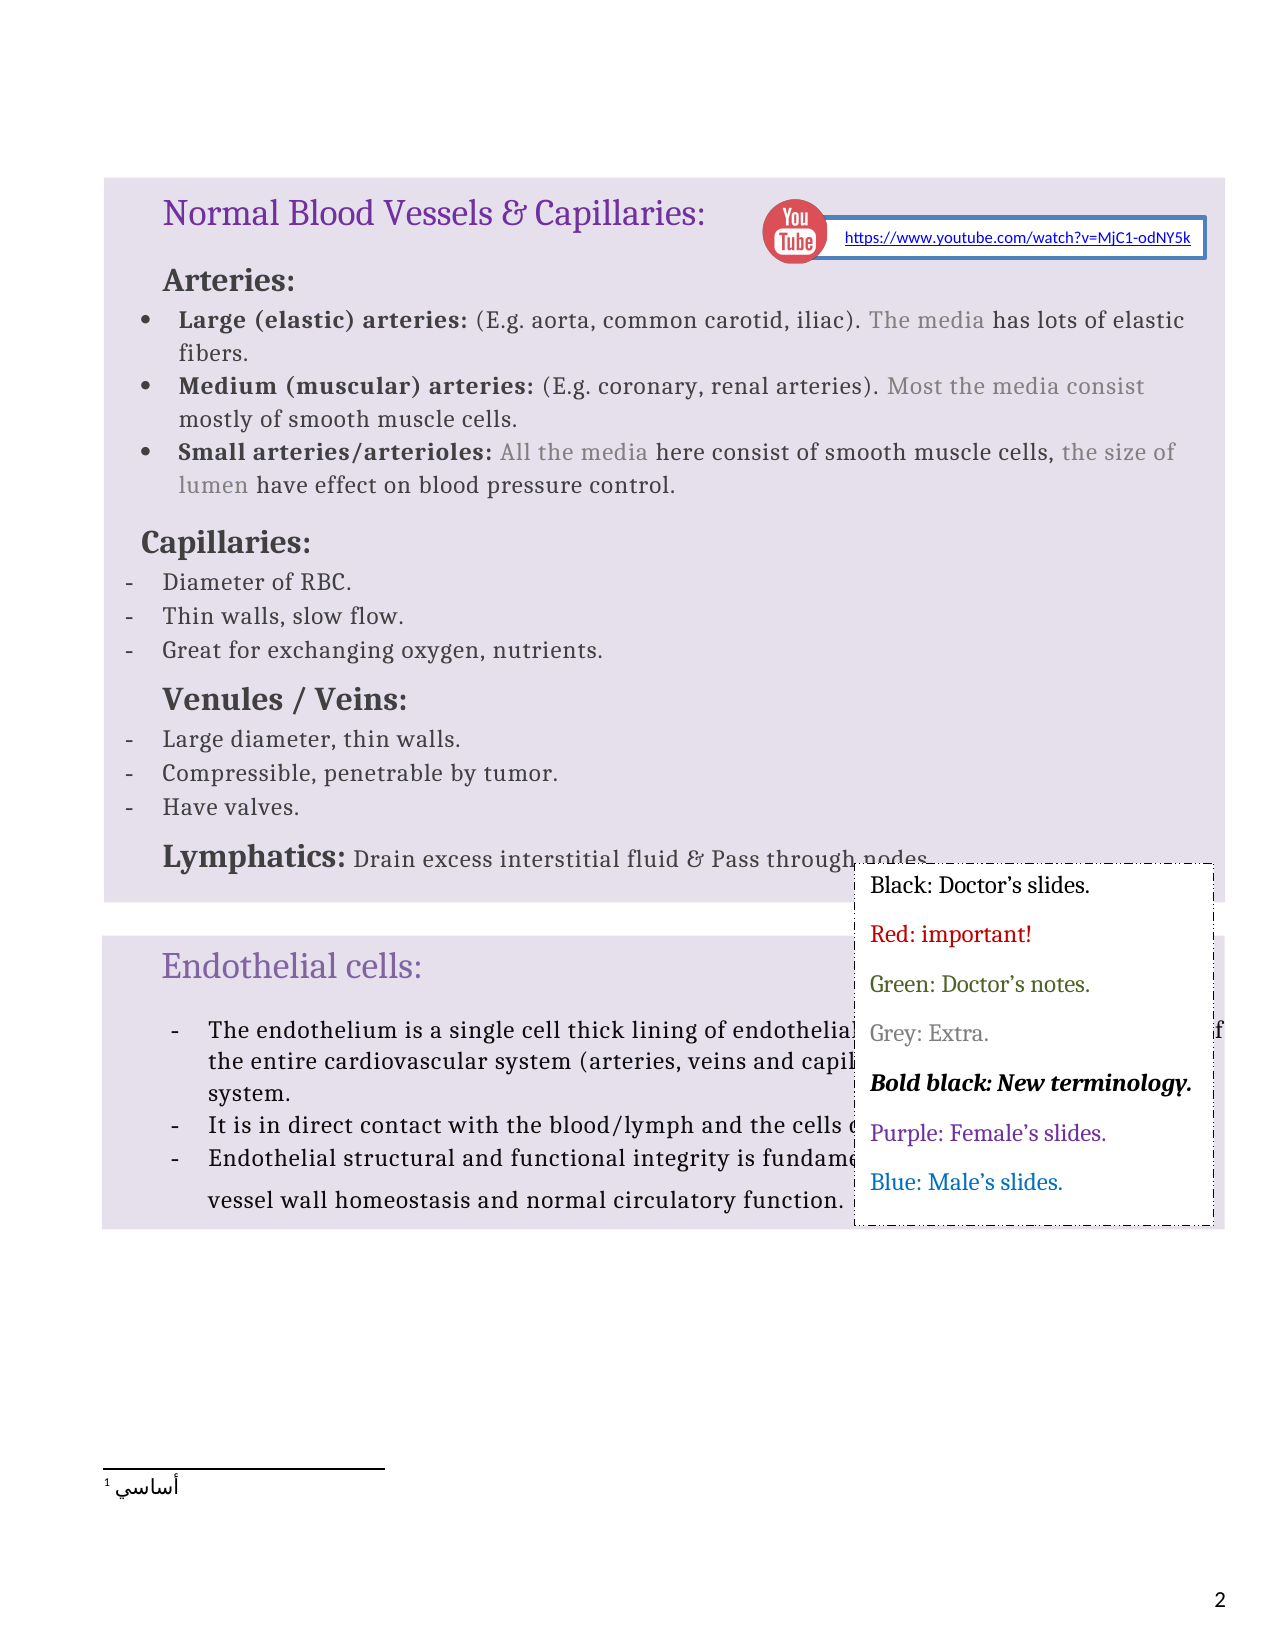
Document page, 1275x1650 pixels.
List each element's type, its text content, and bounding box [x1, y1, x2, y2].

list Compressible, penetrable by tumor. [125, 758, 1226, 788]
text Arteries: [162, 262, 1226, 300]
text Endothelial cells: [103, 944, 854, 987]
list Diameter of RBC. [125, 567, 1226, 597]
text Venules / Veins: [162, 680, 1226, 718]
list Great for exchanging oxygen, nutrients. [125, 635, 1226, 665]
list Have valves. [125, 792, 1226, 822]
text Capillaries: [141, 523, 1226, 562]
list Thin walls, slow flow. [125, 601, 1226, 631]
list Endothelial structural and functional integrity is fundamental to the maintenance of vessel wall homeostasis and normal circulatory function. [171, 1143, 854, 1217]
list Medium (muscular) arteries: (E.g. coronary, renal arteries). Most the media consist mostly of smooth muscle cells. [141, 372, 1226, 434]
text Normal Blood Vessels & Capillaries: [162, 191, 1226, 234]
text Lymphatics: Drain excess interstitial fluid & Pass through nodes. [162, 837, 1226, 875]
list It is in direct contact with the blood/lymph and the cells circulating in it. [171, 1110, 854, 1140]
list Large (elastic) arteries: (E.g. aorta, common carotid, iliac). The media has lots of elastic fibers. [141, 306, 1226, 368]
picture [761, 197, 828, 264]
list The endothelium is a single cell thick lining of endothelial cells and it is the inner lining of the entire cardiovascular system (arteries, veins and capillaries) and the lymphatic system. [171, 1015, 854, 1107]
list Small arteries/arterioles: All the media here consist of smooth muscle cells, the size of lumen have effect on blood pressure control. [141, 438, 1226, 500]
list Large diameter, thin walls. [125, 724, 1226, 754]
